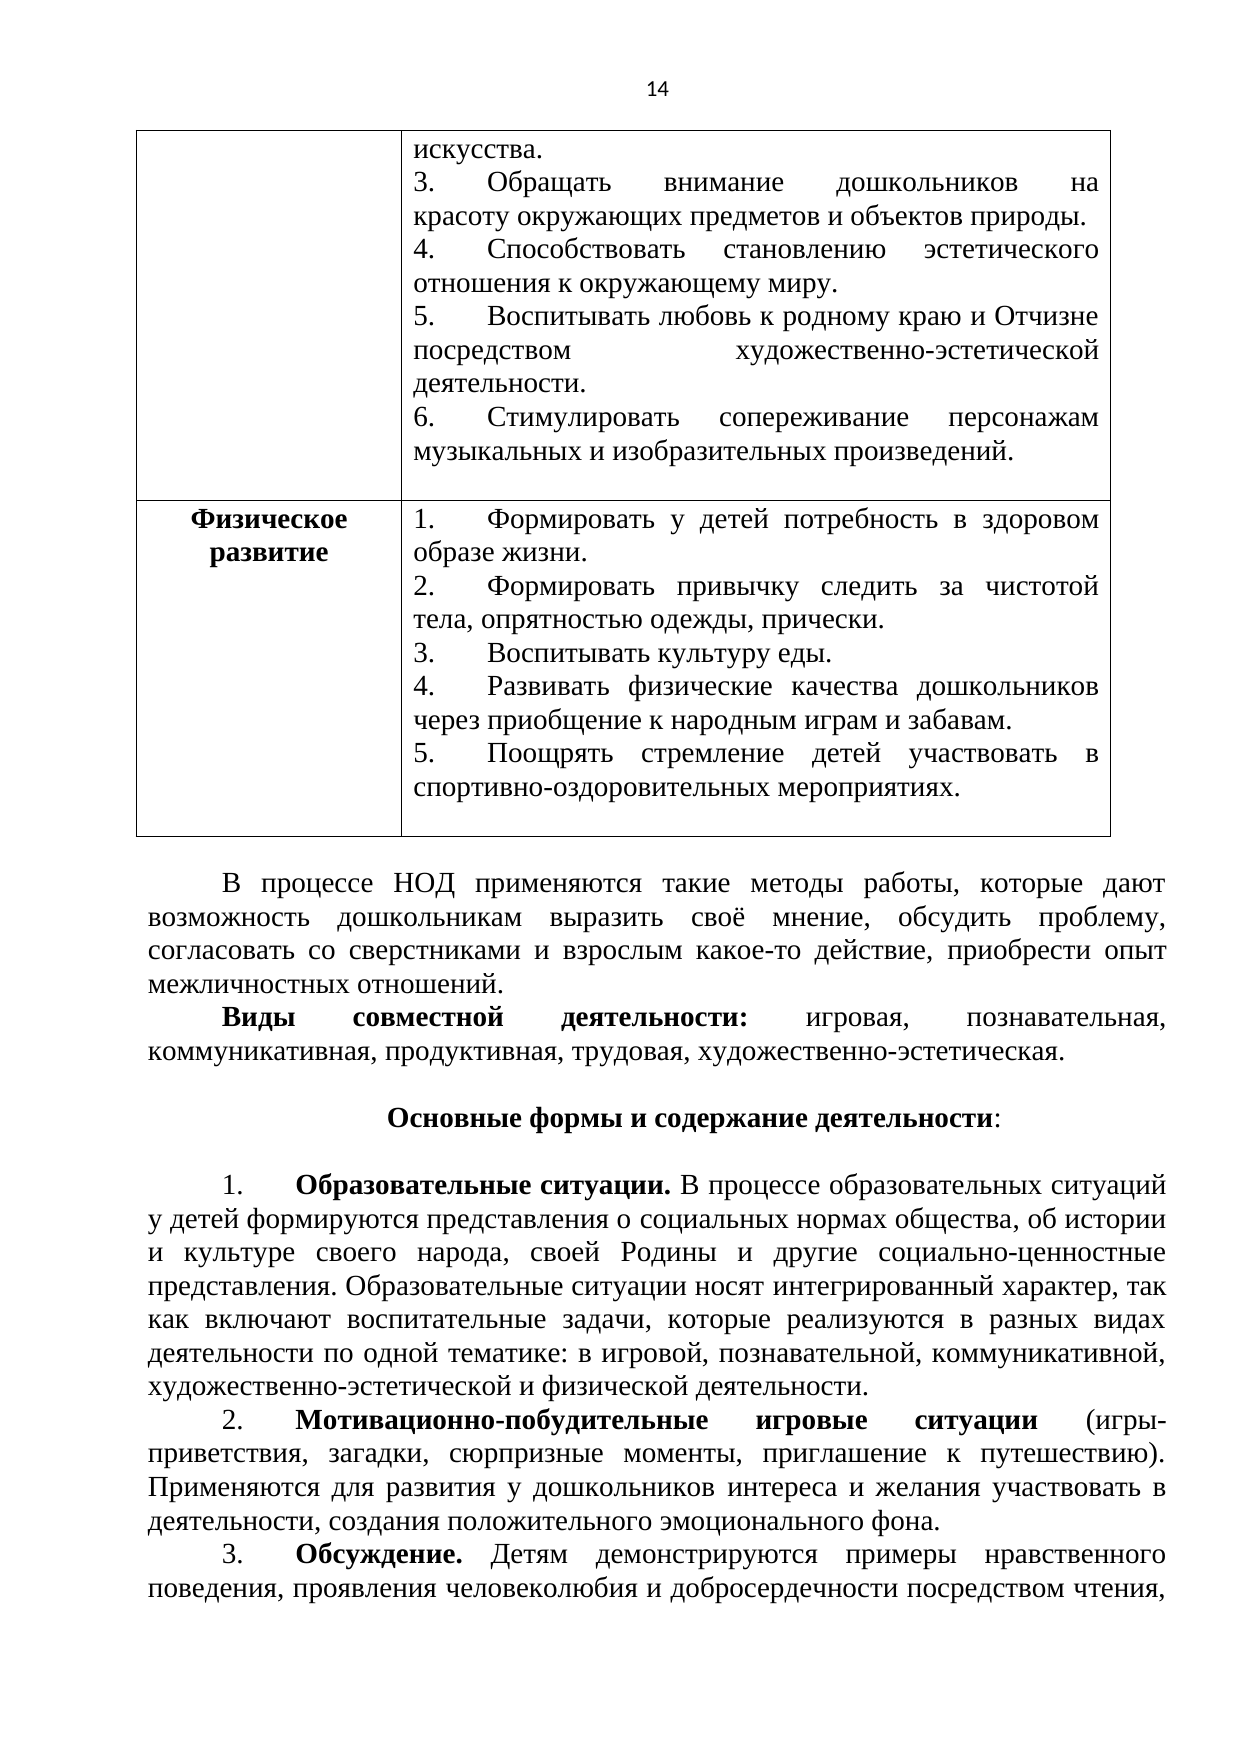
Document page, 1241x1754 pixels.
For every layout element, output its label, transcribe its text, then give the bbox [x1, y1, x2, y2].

text Основные формы и содержание деятельности: [148, 1100, 1167, 1134]
table_cell Физическое развитие [137, 501, 401, 836]
text В процессе НОД применяются такие методы работы, которые дают возможность дошкольникам выразить своё мнение, обсудить проблему, согласовать со сверстниками и взрослым какое-то действие, приобрести опыт межличностных отношений. [148, 865, 1167, 999]
list Образовательные ситуации. В процессе образовательных ситуаций у детей формируются представления о социальных нормах общества, об истории и культуре своего народа, своей Родины и другие социально-ценностные представления. Образовательные ситуации носят интегрированный характер, так как включают воспитательные задачи, которые реализуются в разных видах деятельности по одной тематике: в игровой, познавательной, коммуникативной, художественно-эстетической и физической деятельности. [148, 1167, 1167, 1402]
list Мотивационно-побудительные игровые ситуации (игры-приветствия, загадки, сюрпризные моменты, приглашение к путешествию). Применяются для развития у дошкольников интереса и желания участвовать в деятельности, создания положительного эмоционального фона. [148, 1402, 1167, 1536]
table_cell Формировать у детей потребность в здоровом образе жизни. Формировать привычку следить за чистотой тела, опрятностью одежды, прически. Воспитывать культуру еды. Развивать физические качества дошкольников через приобщение к народным играм и забавам. Поощрять стремление детей участвовать в спортивно-оздоровительных мероприятиях. [402, 501, 1110, 836]
list Виды совместной деятельности: игровая, познавательная, коммуникативная, продуктивная, трудовая, художественно-эстетическая. [148, 999, 1167, 1067]
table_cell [402, 131, 1110, 500]
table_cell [137, 131, 401, 500]
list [148, 1536, 1167, 1603]
